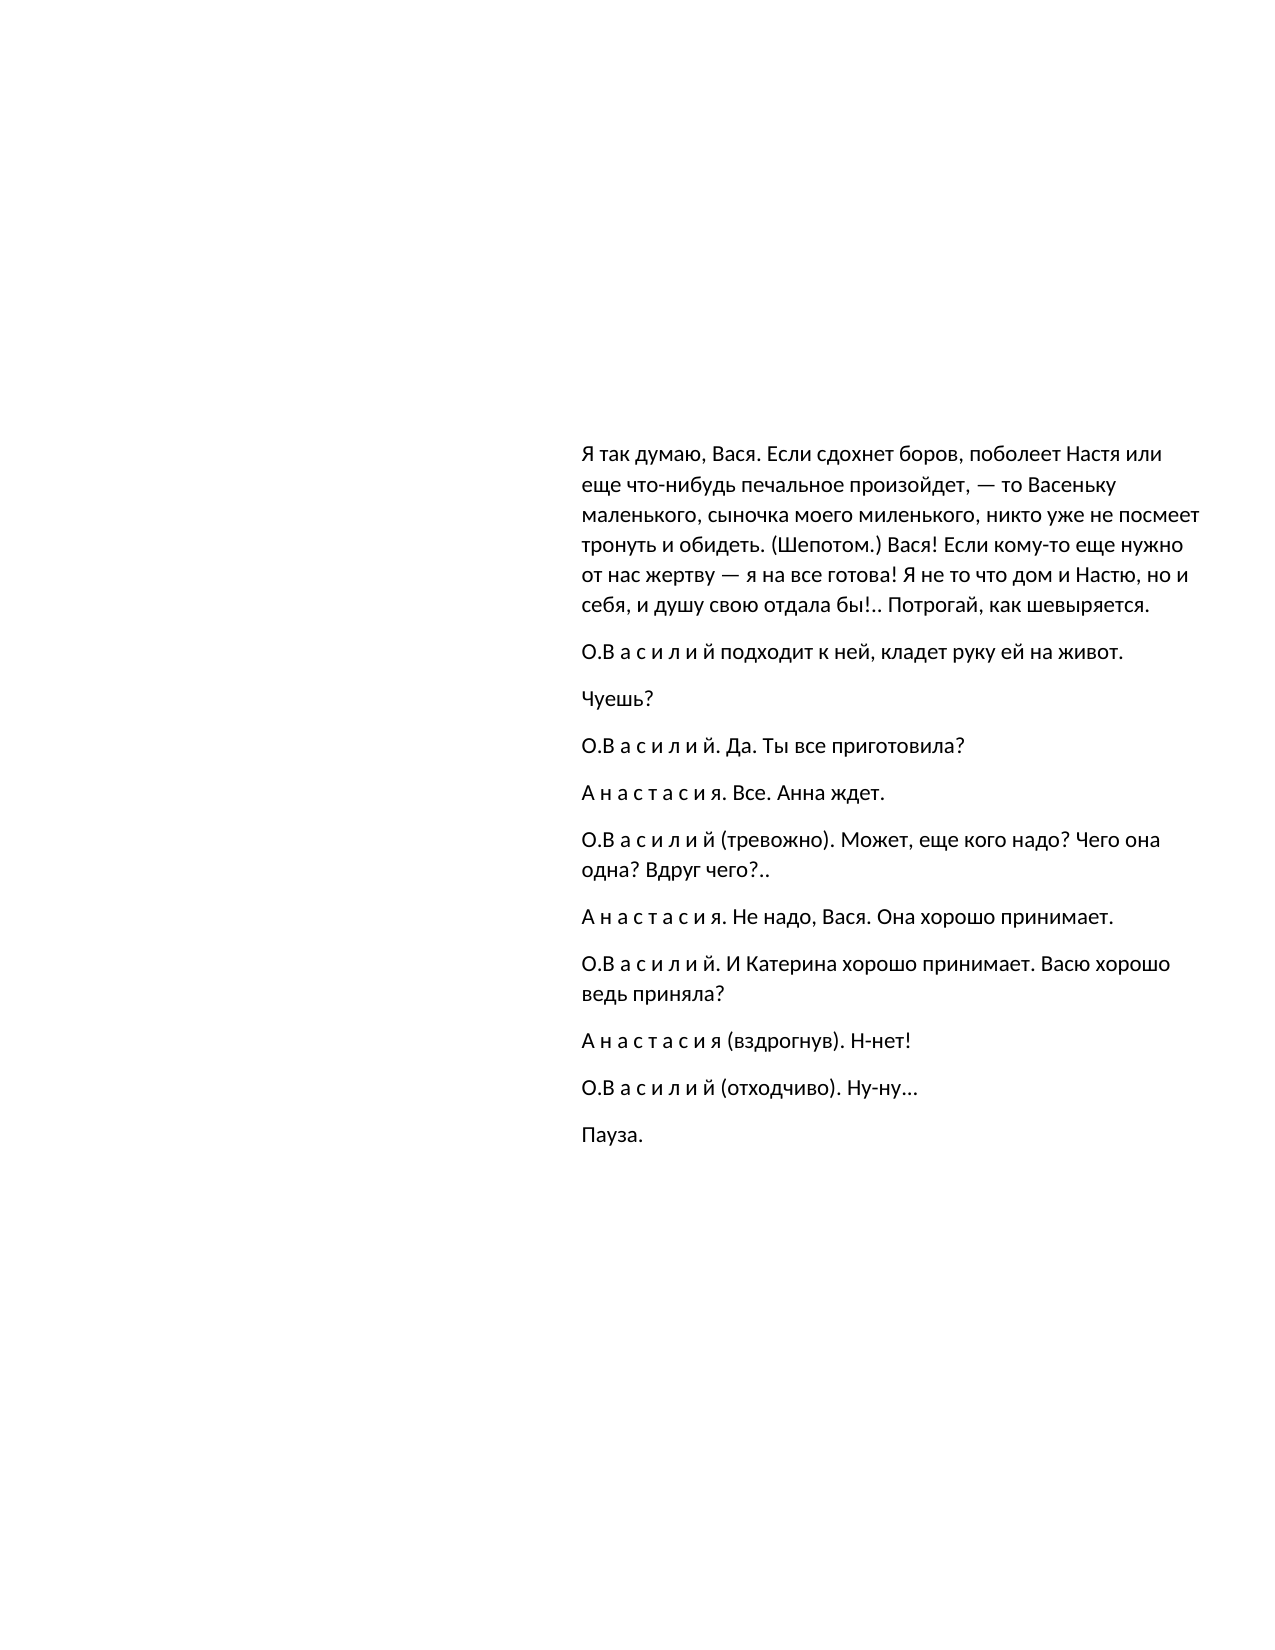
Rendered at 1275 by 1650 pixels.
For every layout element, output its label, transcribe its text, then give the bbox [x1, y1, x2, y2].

text О.В а с и л и й подходит к ней, кладет руку ей на живот. [581, 637, 1205, 666]
text Пауза. [581, 1120, 1205, 1148]
text О.В а с и л и й. Да. Ты все приготовила? [581, 731, 1205, 759]
text О.В а с и л и й (тревожно). Может, еще кого надо? Чего она одна? Вдруг чего?.. [581, 825, 1205, 883]
text О.В а с и л и й. И Катерина хорошо принимает. Васю хорошо ведь приняла? [581, 949, 1205, 1007]
text О.В а с и л и й (отходчиво). Ну-ну... [581, 1073, 1205, 1101]
text Чуешь? [581, 684, 1205, 712]
text А н а с т а с и я. Все. Анна ждет. [581, 778, 1205, 806]
text Я так думаю, Вася. Если сдохнет боров, поболеет Настя или еще что-нибудь печальное произойдет, — то Васеньку маленького, сыночка моего миленького, никто уже не посмеет тронуть и обидеть. (Шепотом.) Вася! Если кому-то еще нужно от нас жертву — я на все готова! Я не то что дом и Настю, но и себя, и душу свою отдала бы!.. Потрогай, как шевыряется. [581, 439, 1205, 619]
text А н а с т а с и я. Не надо, Вася. Она хорошо принимает. [581, 902, 1205, 930]
text А н а с т а с и я (вздрогнув). Н-нет! [581, 1026, 1205, 1054]
